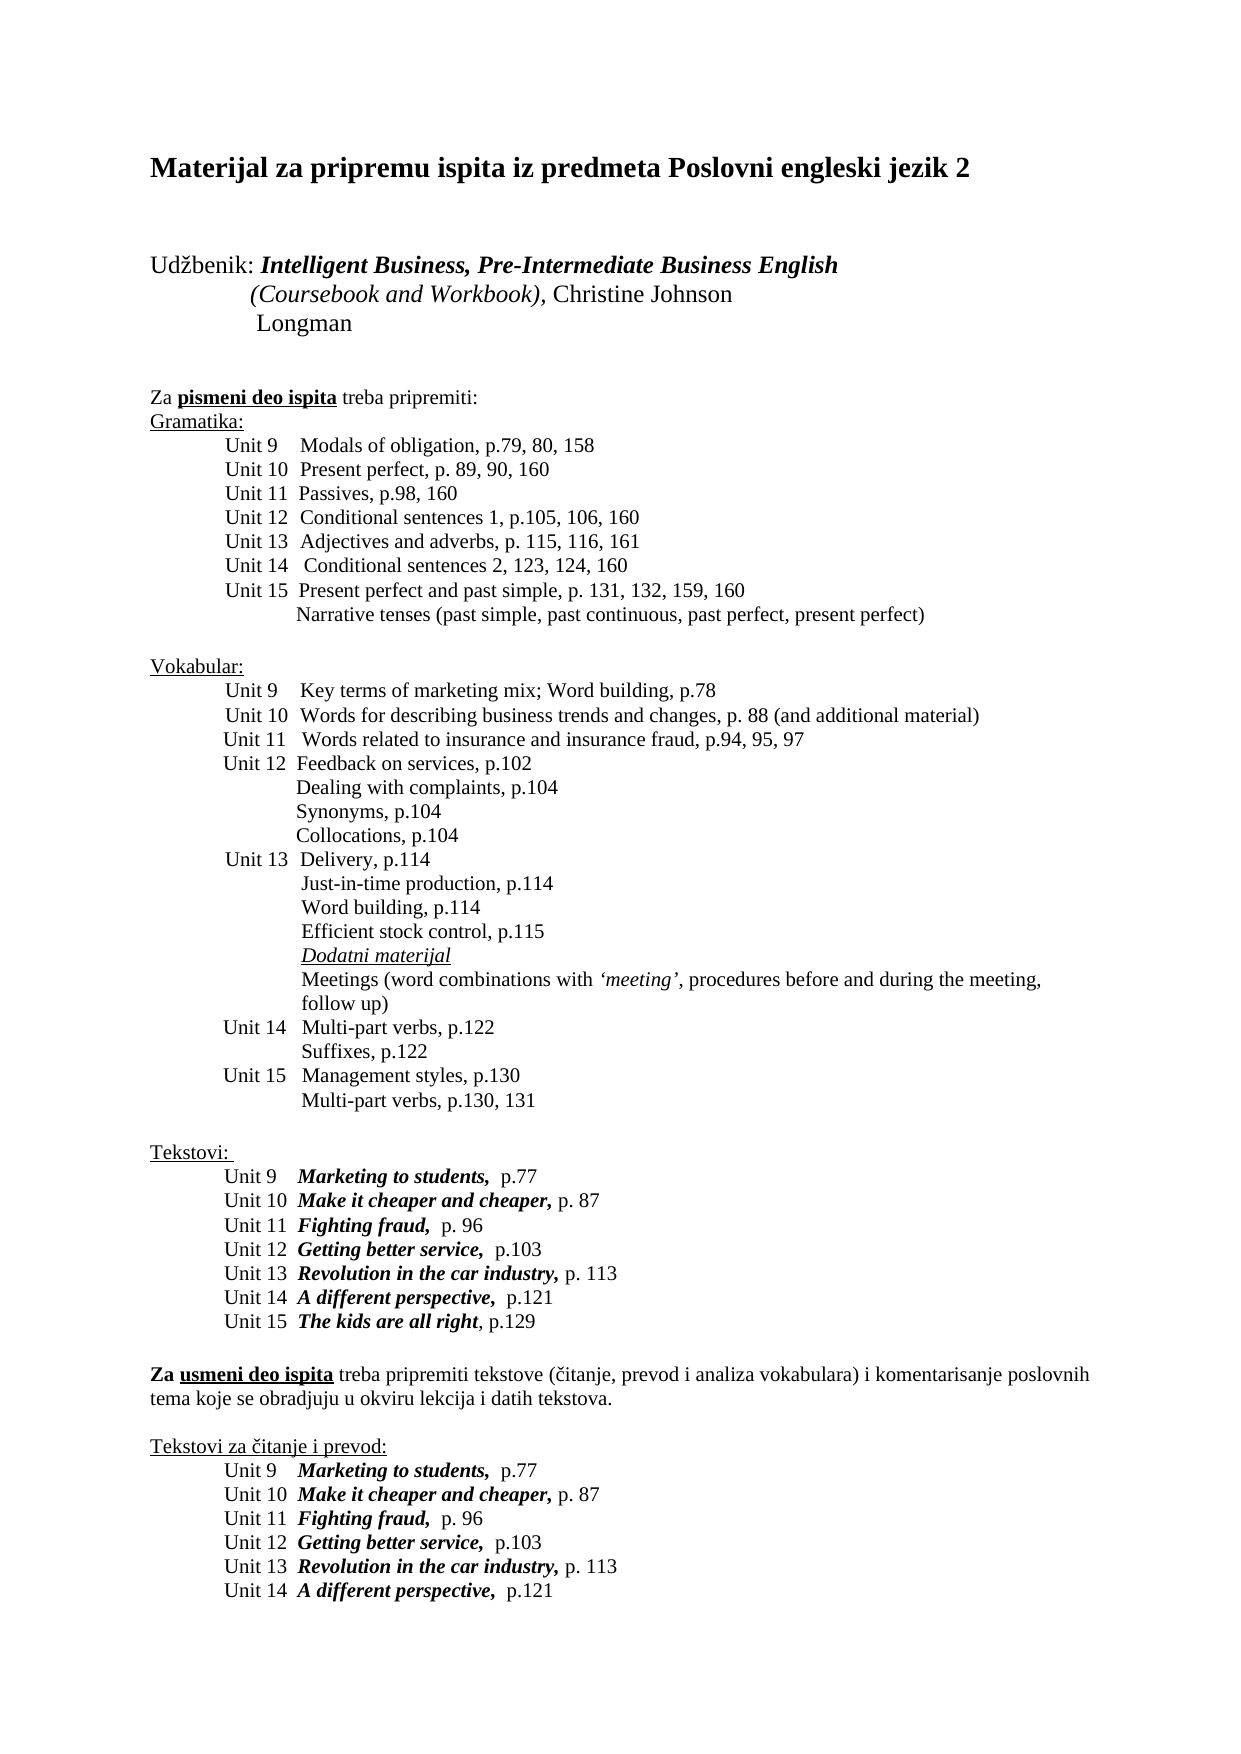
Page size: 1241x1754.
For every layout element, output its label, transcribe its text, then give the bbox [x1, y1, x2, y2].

text follow up) [150, 991, 1090, 1015]
text Za pismeni deo ispita treba pripremiti: [150, 385, 1090, 409]
text Unit 14 Conditional sentences 2, 123, 124, 160 [150, 553, 1090, 577]
text Unit 9 Marketing to students, p.77 [187, 1164, 1090, 1188]
text (Coursebook and Workbook), Christine Johnson [150, 279, 1090, 308]
text Unit 11 Passives, p.98, 160 [150, 481, 1090, 505]
text Meetings (word combinations with ‘meeting’, procedures before and during the meeting, [150, 967, 1090, 991]
text Unit 10 Make it cheaper and cheaper, p. 87 [187, 1482, 1090, 1506]
text Unit 12 Getting better service, p.103 [187, 1237, 1090, 1261]
text Multi-part verbs, p.130, 131 [150, 1087, 1090, 1112]
text Unit 10 Words for describing business trends and changes, p. 88 (and additional material) [150, 702, 1090, 727]
text Unit 10 Make it cheaper and cheaper, p. 87 [187, 1188, 1090, 1212]
text Unit 15 Management styles, p.130 [150, 1063, 1090, 1087]
text Unit 9 Key terms of marketing mix; Word building, p.78 [150, 678, 1090, 702]
text Vokabular: [150, 654, 1090, 678]
text Udžbenik: Intelligent Business, Pre-Intermediate Business English [150, 251, 1090, 279]
text Unit 10 Present perfect, p. 89, 90, 160 [150, 457, 1090, 481]
text Tekstovi: [150, 1140, 1090, 1164]
text Unit 12 Feedback on services, p.102 [150, 751, 1090, 775]
text Unit 13 Revolution in the car industry, p. 113 [187, 1554, 1090, 1578]
text Gramatika: [150, 409, 1090, 433]
text Tekstovi za čitanje i prevod: [150, 1434, 1090, 1458]
text Unit 13 Revolution in the car industry, p. 113 [187, 1261, 1090, 1285]
text Word building, p.114 [150, 895, 1090, 919]
text Unit 9 Modals of obligation, p.79, 80, 158 [150, 433, 1090, 457]
text Efficient stock control, p.115 [150, 919, 1090, 943]
text Suffixes, p.122 [150, 1039, 1090, 1063]
text Unit 14 A different perspective, p.121 [187, 1578, 1090, 1602]
text Za usmeni deo ispita treba pripremiti tekstove (čitanje, prevod i analiza vokabulara) i komentarisanje poslovnih tema koje se obradjuju u okviru lekcija i datih tekstova. [150, 1362, 1090, 1410]
text Unit 13 Adjectives and adverbs, p. 115, 116, 161 [150, 529, 1090, 553]
text Unit 14 Multi-part verbs, p.122 [150, 1015, 1090, 1039]
text Longman [150, 308, 1090, 337]
text Unit 9 Marketing to students, p.77 [187, 1458, 1090, 1482]
text Narrative tenses (past simple, past continuous, past perfect, present perfect) [150, 602, 1090, 626]
text Synonyms, p.104 [150, 799, 1090, 823]
text Unit 15 The kids are all right, p.129 [187, 1309, 1090, 1333]
text Dealing with complaints, p.104 [150, 775, 1090, 799]
text Unit 12 Getting better service, p.103 [187, 1530, 1090, 1554]
text Just-in-time production, p.114 [150, 871, 1090, 895]
text Collocations, p.104 [150, 823, 1090, 847]
text Unit 11 Words related to insurance and insurance fraud, p.94, 95, 97 [150, 727, 1090, 751]
text Unit 13 Delivery, p.114 [150, 847, 1090, 871]
text Dodatni materijal [150, 943, 1090, 967]
text Unit 12 Conditional sentences 1, p.105, 106, 160 [150, 505, 1090, 529]
text Unit 14 A different perspective, p.121 [187, 1285, 1090, 1309]
text Unit 11 Fighting fraud, p. 96 [187, 1212, 1090, 1237]
text Materijal za pripremu ispita iz predmeta Poslovni engleski jezik 2 [150, 150, 1090, 183]
text Unit 15 Present perfect and past simple, p. 131, 132, 159, 160 [150, 577, 1090, 602]
text Unit 11 Fighting fraud, p. 96 [187, 1506, 1090, 1530]
